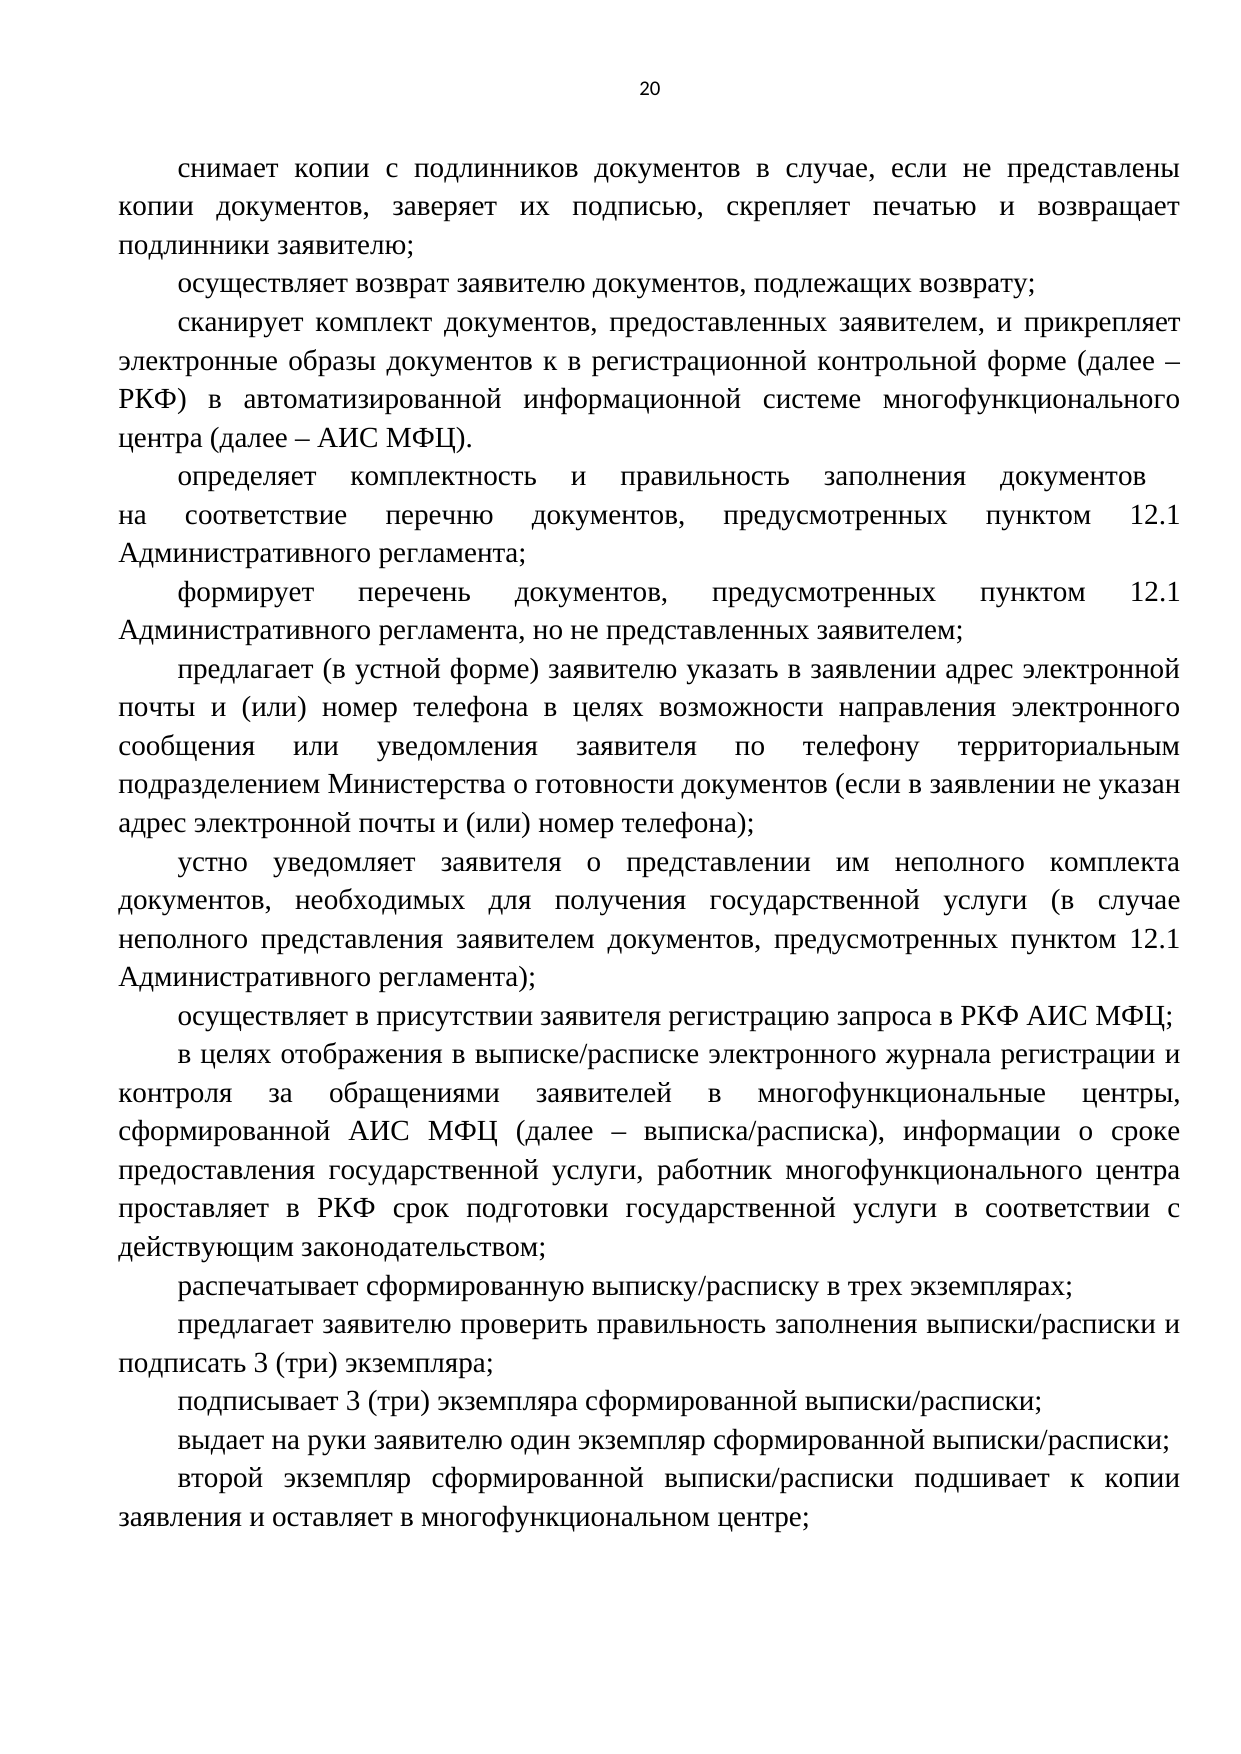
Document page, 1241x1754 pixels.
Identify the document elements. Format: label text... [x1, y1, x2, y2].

text выдает на руки заявителю один экземпляр сформированной выписки/расписки; [118, 1422, 1181, 1455]
text осуществляет в присутствии заявителя регистрацию запроса в РКФ АИС МФЦ; [118, 998, 1181, 1031]
text определяет комплектность и правильность заполнения документов на соответствие перечню документов, предусмотренных пунктом 12.1 Административного регламента; [118, 458, 1181, 569]
text распечатывает сформированную выписку/расписку в трех экземплярах; [118, 1268, 1181, 1301]
text второй экземпляр сформированной выписки/расписки подшивает к копии заявления и оставляет в многофункциональном центре; [118, 1460, 1181, 1532]
text осуществляет возврат заявителю документов, подлежащих возврату; [118, 266, 1181, 299]
text снимает копии с подлинников документов в случае, если не представлены копии документов, заверяет их подписью, скрепляет печатью и возвращает подлинники заявителю; [118, 150, 1181, 261]
text сканирует комплект документов, предоставленных заявителем, и прикрепляет электронные образы документов к в регистрационной контрольной форме (далее – РКФ) в автоматизированной информационной системе многофункционального центра (далее – АИС МФЦ). [118, 304, 1181, 453]
text в целях отображения в выписке/расписке электронного журнала регистрации и контроля за обращениями заявителей в многофункциональные центры, сформированной АИС МФЦ (далее – выписка/расписка), информации о сроке предоставления государственной услуги, работник многофункционального центра проставляет в РКФ срок подготовки государственной услуги в соответствии с действующим законодательством; [118, 1036, 1181, 1263]
text предлагает (в устной форме) заявителю указать в заявлении адрес электронной почты и (или) номер телефона в целях возможности направления электронного сообщения или уведомления заявителя по телефону территориальным подразделением Министерства о готовности документов (если в заявлении не указан адрес электронной почты и (или) номер телефона); [118, 651, 1181, 839]
text устно уведомляет заявителя о представлении им неполного комплекта документов, необходимых для получения государственной услуги (в случае неполного представления заявителем документов, предусмотренных пунктом 12.1 Административного регламента); [118, 844, 1181, 993]
text формирует перечень документов, предусмотренных пунктом 12.1 Административного регламента, но не представленных заявителем; [118, 574, 1181, 646]
text подписывает 3 (три) экземпляра сформированной выписки/расписки; [118, 1383, 1181, 1417]
text предлагает заявителю проверить правильность заполнения выписки/расписки и подписать 3 (три) экземпляра; [118, 1306, 1181, 1378]
